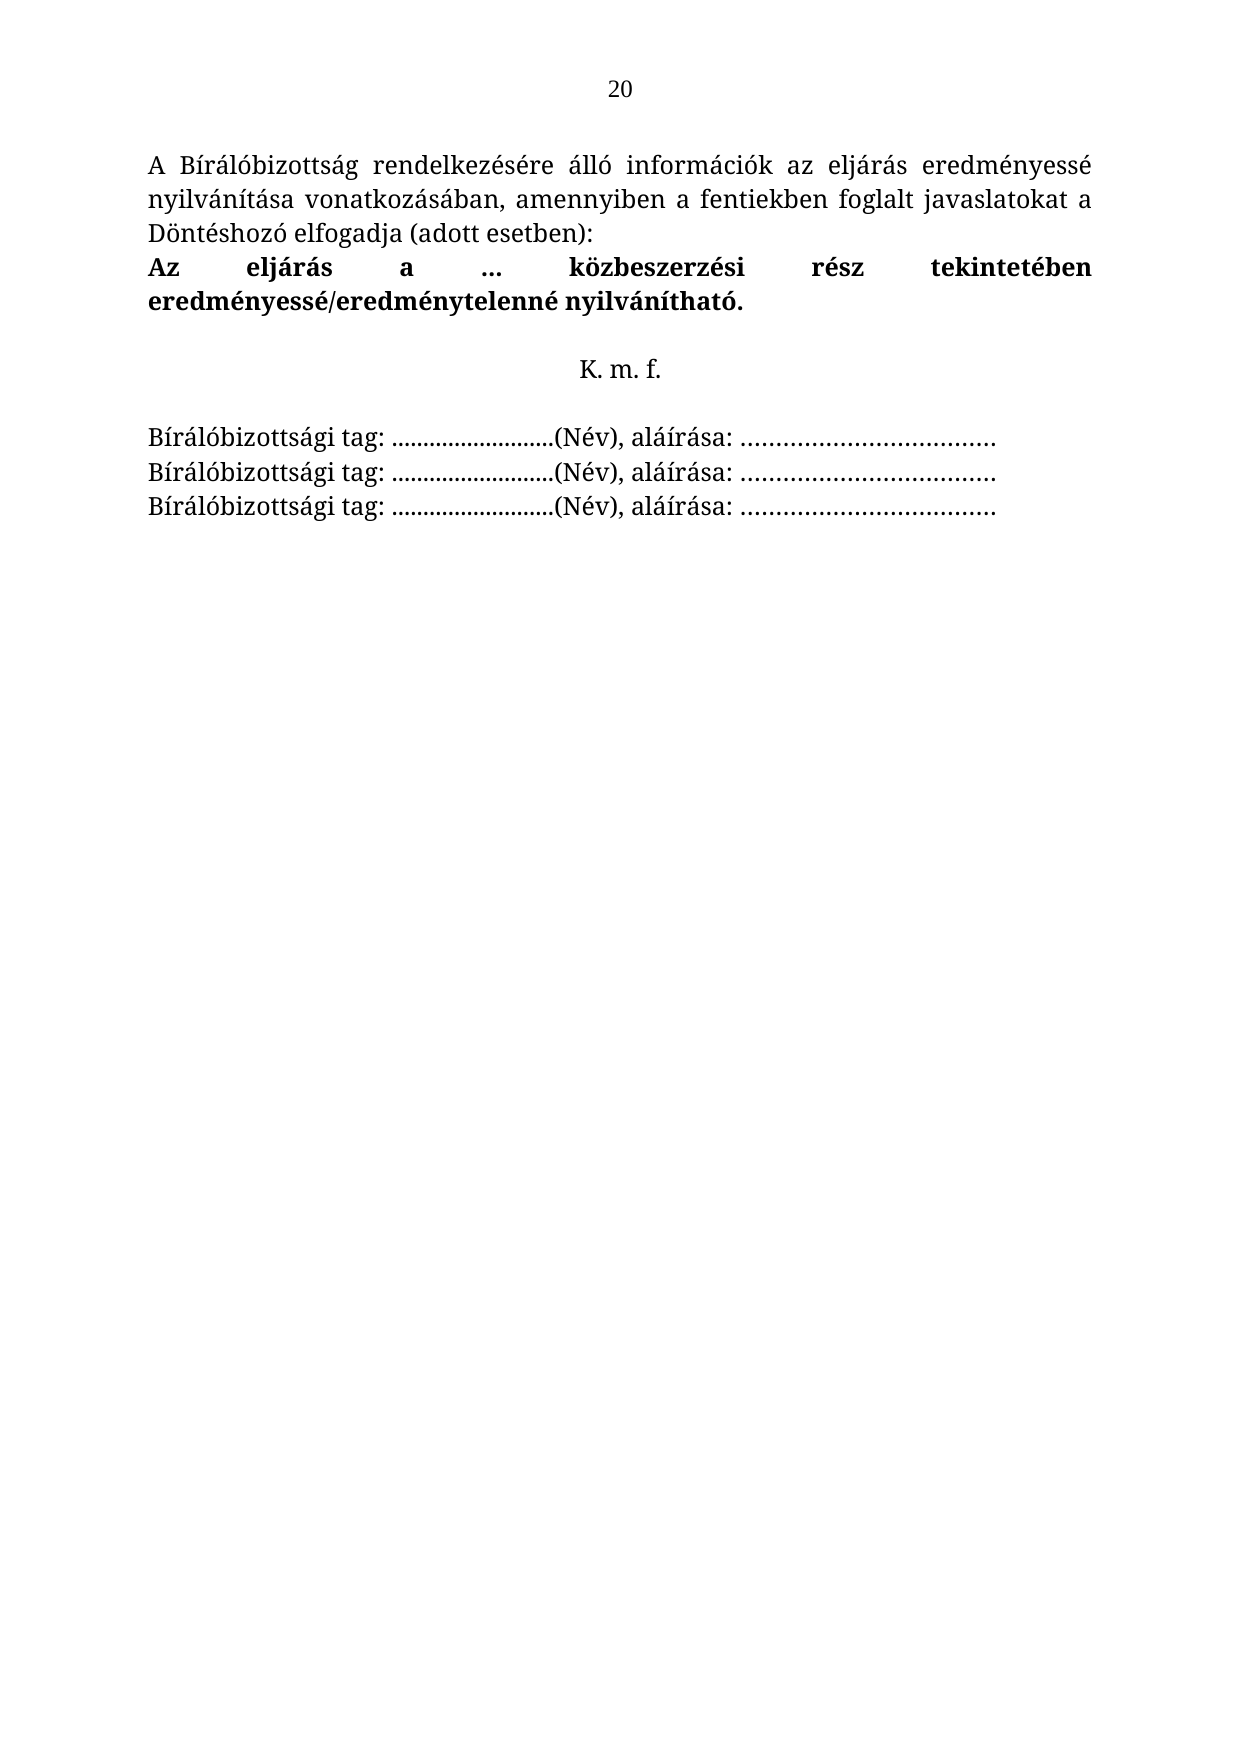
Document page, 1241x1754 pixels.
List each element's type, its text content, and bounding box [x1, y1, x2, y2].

text Az eljárás a ... közbeszerzési rész tekintetében eredményessé/eredménytelenné nyilvánítható. [148, 250, 1093, 318]
text Bírálóbizottsági tag: ..........................(Név), aláírása: ……………………………… [148, 454, 1093, 488]
text K. m. f. [148, 352, 1093, 386]
text Bírálóbizottsági tag: ..........................(Név), aláírása: ……………………………… [148, 420, 1093, 454]
text Bírálóbizottsági tag: ..........................(Név), aláírása: ……………………………… [148, 488, 1093, 522]
text A Bírálóbizottság rendelkezésére álló információk az eljárás eredményessé nyilvánítása vonatkozásában, amennyiben a fentiekben foglalt javaslatokat a Döntéshozó elfogadja (adott esetben): [148, 148, 1093, 250]
